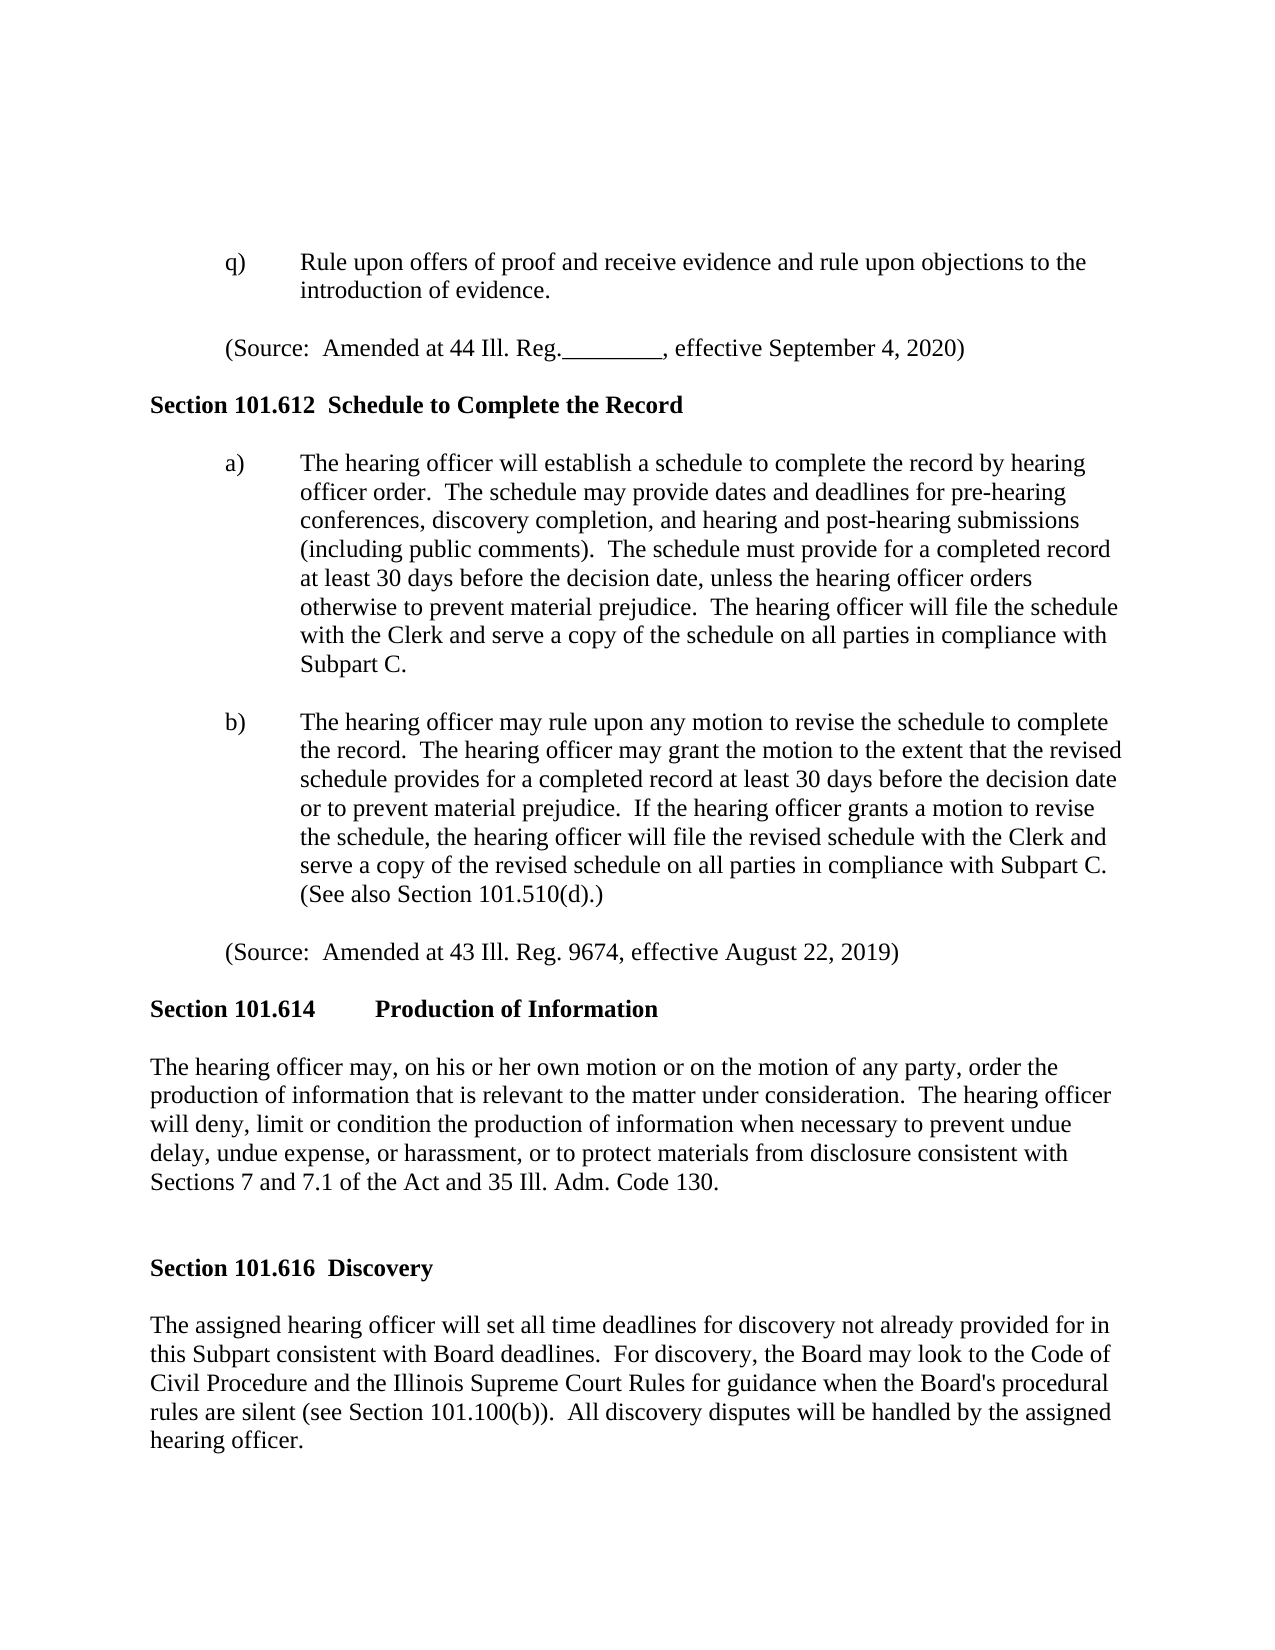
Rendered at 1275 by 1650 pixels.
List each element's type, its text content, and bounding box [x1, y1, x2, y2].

text (Source: Amended at 43 Ill. Reg. 9674, effective August 22, 2019) [225, 937, 1125, 966]
text The hearing officer may, on his or her own motion or on the motion of any party, order the production of information that is relevant to the matter under consideration. The hearing officer will deny, limit or condition the production of information when necessary to prevent undue delay, undue expense, or harassment, or to protect materials from disclosure consistent with Sections 7 and 7.1 of the Act and 35 Ill. Adm. Code 130. [150, 1052, 1125, 1196]
text a) The hearing officer will establish a schedule to complete the record by hearing officer order. The schedule may provide dates and deadlines for pre-hearing conferences, discovery completion, and hearing and post-hearing submissions (including public comments). The schedule must provide for a completed record at least 30 days before the decision date, unless the hearing officer orders otherwise to prevent material prejudice. The hearing officer will file the schedule with the Clerk and serve a copy of the schedule on all parties in compliance with Subpart C. [225, 448, 1125, 678]
text (Source: Amended at 44 Ill. Reg.________, effective September 4, 2020) [225, 333, 1125, 362]
text Section 101.614 Production of Information [150, 994, 1125, 1023]
text The assigned hearing officer will set all time deadlines for discovery not already provided for in this Subpart consistent with Board deadlines. For discovery, the Board may look to the Code of Civil Procedure and the Illinois Supreme Court Rules for guidance when the Board's procedural rules are silent (see Section 101.100(b)). All discovery disputes will be handled by the assigned hearing officer. [150, 1311, 1125, 1454]
text Section 101.612 Schedule to Complete the Record [150, 391, 1125, 419]
text b) The hearing officer may rule upon any motion to revise the schedule to complete the record. The hearing officer may grant the motion to the extent that the revised schedule provides for a completed record at least 30 days before the decision date or to prevent material prejudice. If the hearing officer grants a motion to revise the schedule, the hearing officer will file the revised schedule with the Clerk and serve a copy of the revised schedule on all parties in compliance with Subpart C. (See also Section 101.510(d).) [225, 707, 1125, 908]
text q) Rule upon offers of proof and receive evidence and rule upon objections to the introduction of evidence. [225, 247, 1125, 304]
text Section 101.616 Discovery [150, 1253, 1125, 1282]
